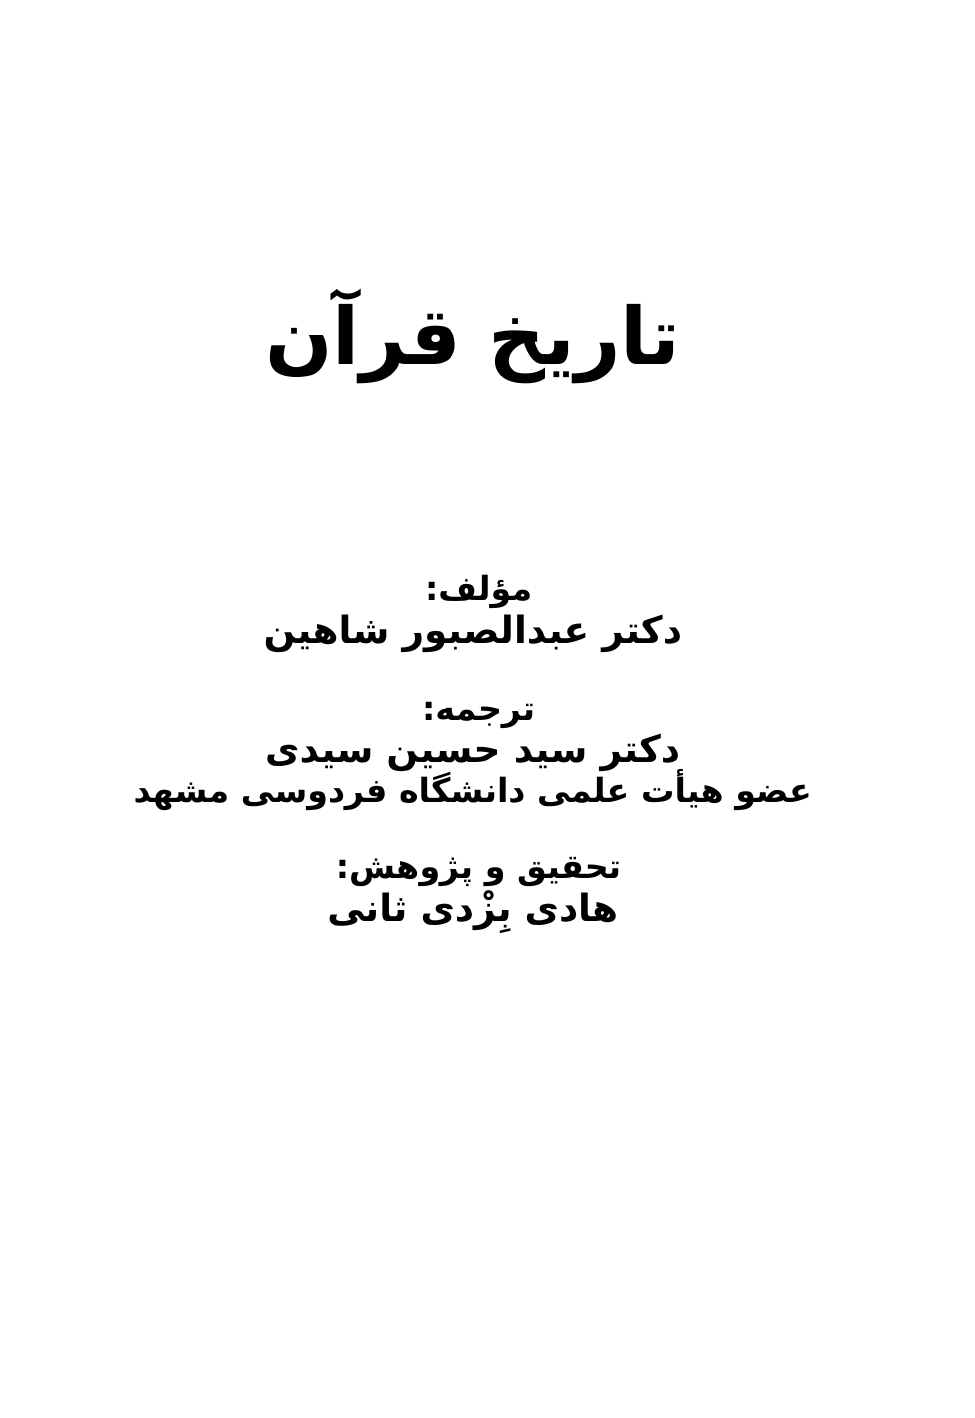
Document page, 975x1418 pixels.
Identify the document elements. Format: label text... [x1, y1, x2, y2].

text دکتر سید حسین سیدی [89, 728, 857, 772]
text عضو هیأت علمی دانشگاه فردوسی مشهد [89, 772, 857, 811]
text ترجمه: [89, 689, 857, 728]
text هادی بِزْدی ثانی [89, 886, 857, 930]
text مؤلف: [89, 570, 857, 609]
text دکتر عبدالصبور شاهین [89, 609, 857, 652]
text تحقیق و پژوهش: [89, 847, 857, 886]
text تاریخ قرآن [89, 291, 857, 383]
